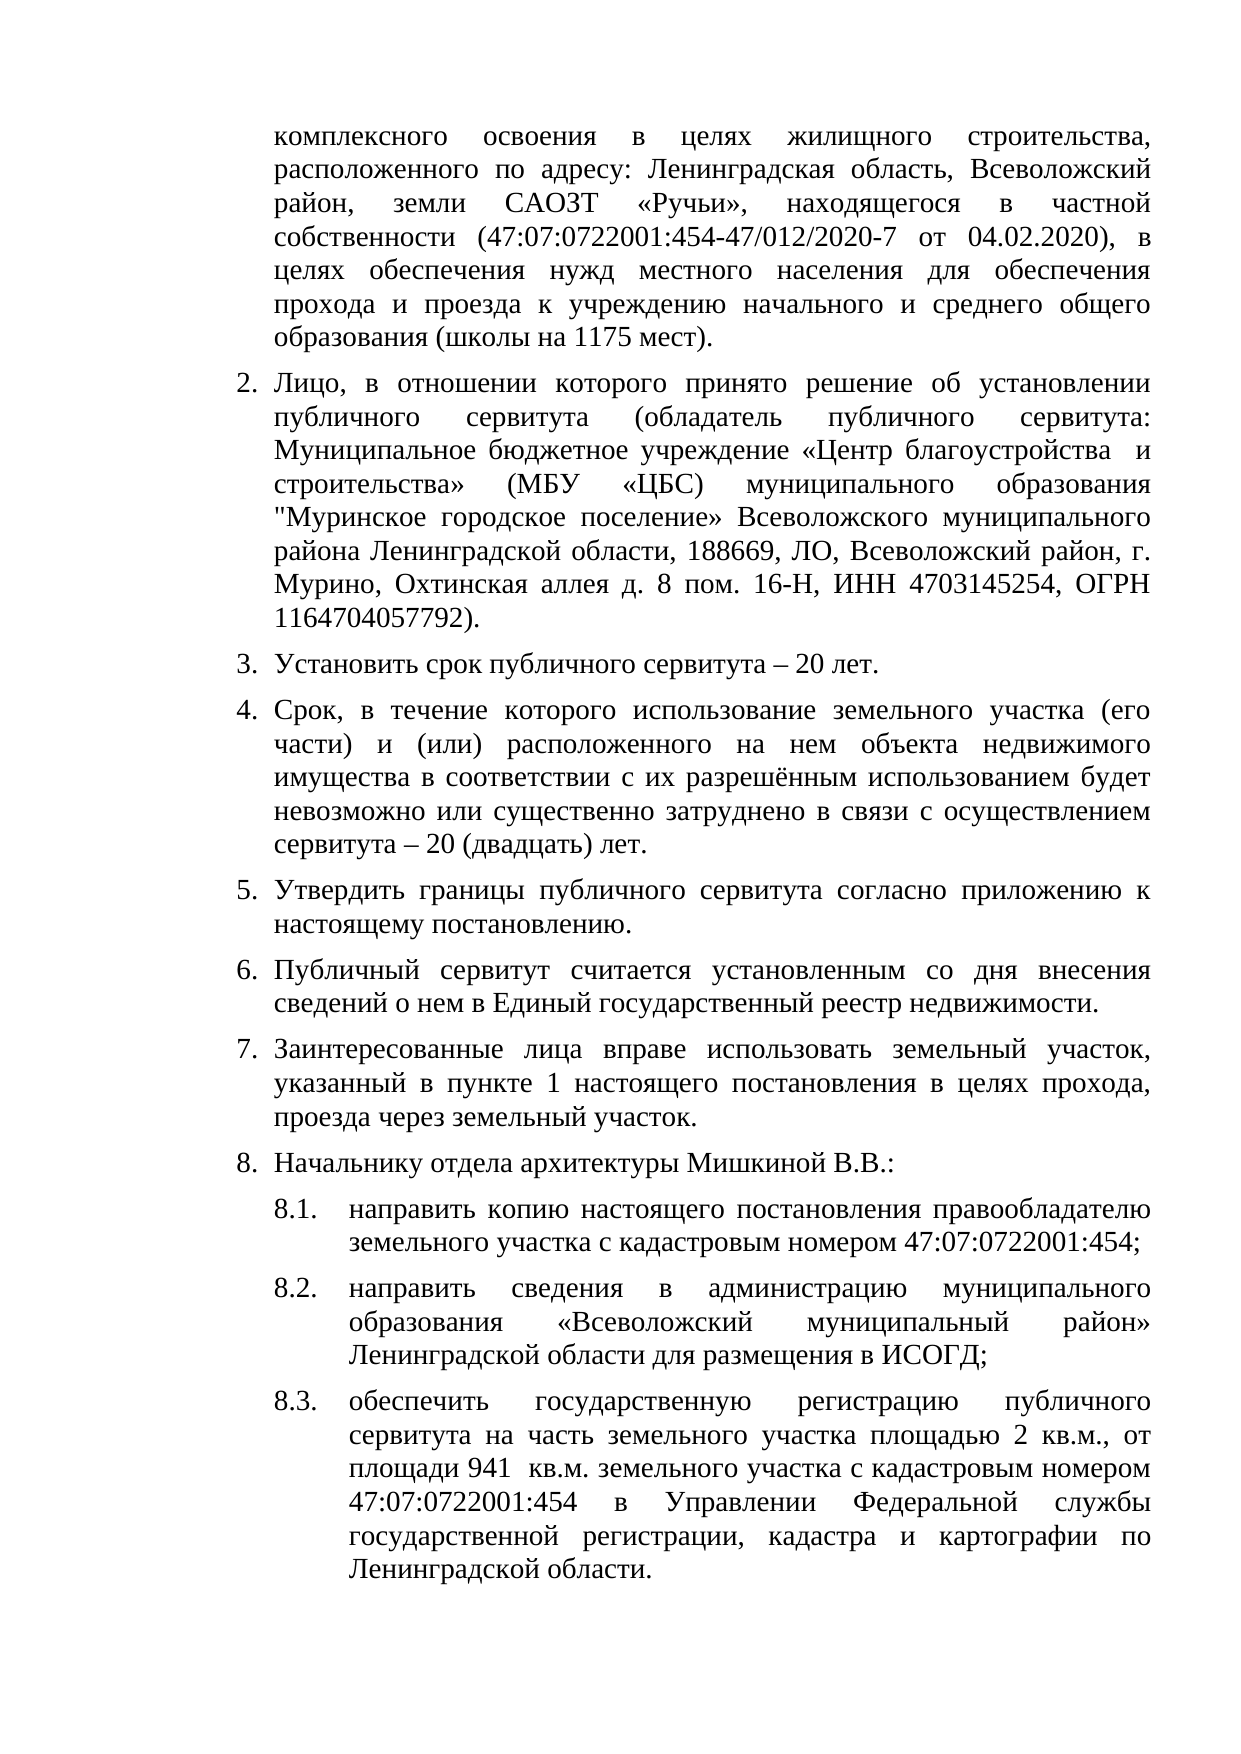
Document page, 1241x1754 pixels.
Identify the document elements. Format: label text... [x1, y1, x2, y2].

list Установить срок публичного сервитута – 20 лет. [236, 646, 1152, 680]
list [236, 118, 1152, 353]
list направить копию настоящего постановления правообладателю земельного участка с кадастровым номером 47:07:0722001:454; [274, 1191, 1152, 1258]
list Заинтересованные лица вправе использовать земельный участок, указанный в пункте 1 настоящего постановления в целях прохода, проезда через земельный участок. [236, 1032, 1152, 1132]
list Утвердить границы публичного сервитута согласно приложению к настоящему постановлению. [236, 872, 1152, 939]
list Срок, в течение которого использование земельного участка (его части) и (или) расположенного на нем объекта недвижимого имущества в соответствии с их разрешённым использованием будет невозможно или существенно затруднено в связи с осуществлением сервитута – 20 (двадцать) лет. [236, 692, 1152, 860]
list направить сведения в администрацию муниципального образования «Всеволожский муниципальный район» Ленинградской области для размещения в ИСОГД; [274, 1270, 1152, 1371]
list обеспечить государственную регистрацию публичного сервитута на часть земельного участка площадью 2 кв.м., от площади 941 кв.м. земельного участка с кадастровым номером 47:07:0722001:454 в Управлении Федеральной службы государственной регистрации, кадастра и картографии по Ленинградской области. [274, 1383, 1152, 1585]
list Публичный сервитут считается установленным со дня внесения сведений о нем в Единый государственный реестр недвижимости. [236, 952, 1152, 1019]
list Лицо, в отношении которого принято решение об установлении публичного сервитута (обладатель публичного сервитута: Муниципальное бюджетное учреждение «Центр благоустройства и строительства» (МБУ «ЦБС) муниципального образования "Муринское городское поселение» Всеволожского муниципального района Ленинградской области, 188669, ЛО, Всеволожский район, г. Мурино, Охтинская аллея д. 8 пом. 16-Н, ИНН 4703145254, ОГРН 1164704057792). [236, 365, 1152, 634]
list Начальнику отдела архитектуры Мишкиной В.В.: [236, 1145, 1152, 1178]
